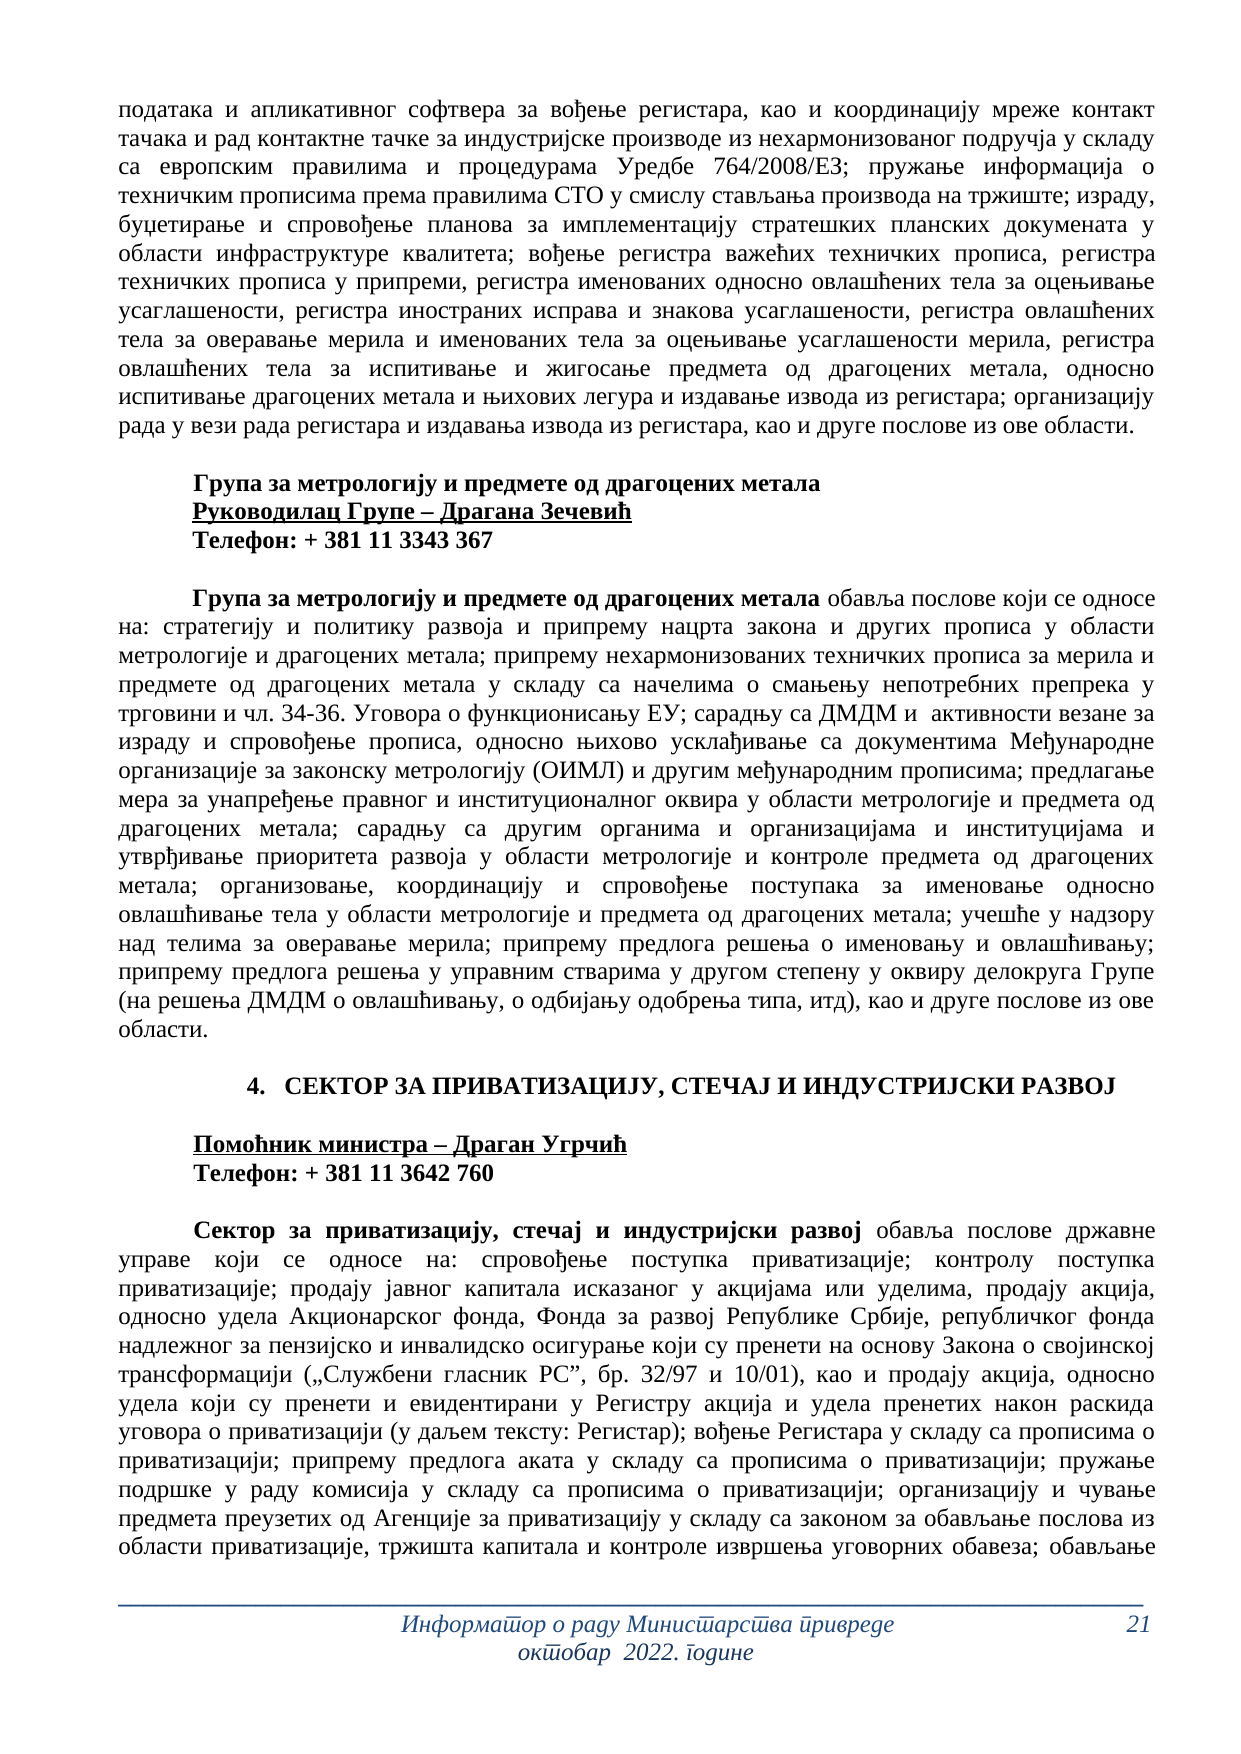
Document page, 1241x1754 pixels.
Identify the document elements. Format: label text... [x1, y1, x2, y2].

text Руководилац Групе – Драгана Зечевић [118, 496, 1156, 525]
text Помоћник министра – Драган Угрчић [118, 1129, 1156, 1158]
text Група за метрологију и предмете од драгоцених метала обавља послове који се односе на: стратегију и политику развоја и припрему нацрта закона и других прописа у области метрологије и драгоцених метала; припрему нехармонизованих техничких прописа за мерила и предмете од драгоцених метала у складу са начелима о смањењу непотребних препрека у трговини и чл. 34-36. Уговора о функционисању ЕУ; сарадњу са ДМДМ и активности везане за израду и спровођење прописа, односно њихово усклађивање са документима Међународне организације за законску метрологију (ОИМЛ) и другим међународним прописима; предлагање мера за унапређење правног и институционалног оквира у области метрологије и предмета од драгоцених метала; сарадњу са другим органима и организацијама и институцијама и утврђивање приоритета развоја у области метрологије и контроле предмета од драгоцених метала; организовање, координацију и спровођење поступака за именовање односно овлашћивање тела у области метрологије и предмета од драгоцених метала; учешће у надзору над телима за оверавање мерила; припрему предлога решења о именовању и овлашћивању; припрему предлога решења у управним стварима у другом степену у оквиру делокруга Групе (на решења ДМДМ о овлашћивању, о одбијању одобрења типа, итд), као и друге послове из ове области. [118, 583, 1156, 1043]
text Група за метрологију и предмете од драгоцених метала [118, 468, 1156, 496]
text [118, 1215, 1156, 1560]
list СЕКТОР ЗА ПРИВАТИЗАЦИЈУ, СТЕЧАЈ И ИНДУСТРИЈСКИ РАЗВОЈ [207, 1071, 1156, 1100]
text Телефон: + 381 11 3343 367 [118, 525, 1156, 554]
text Телефон: + 381 11 3642 760 [118, 1158, 1156, 1186]
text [118, 94, 1156, 439]
